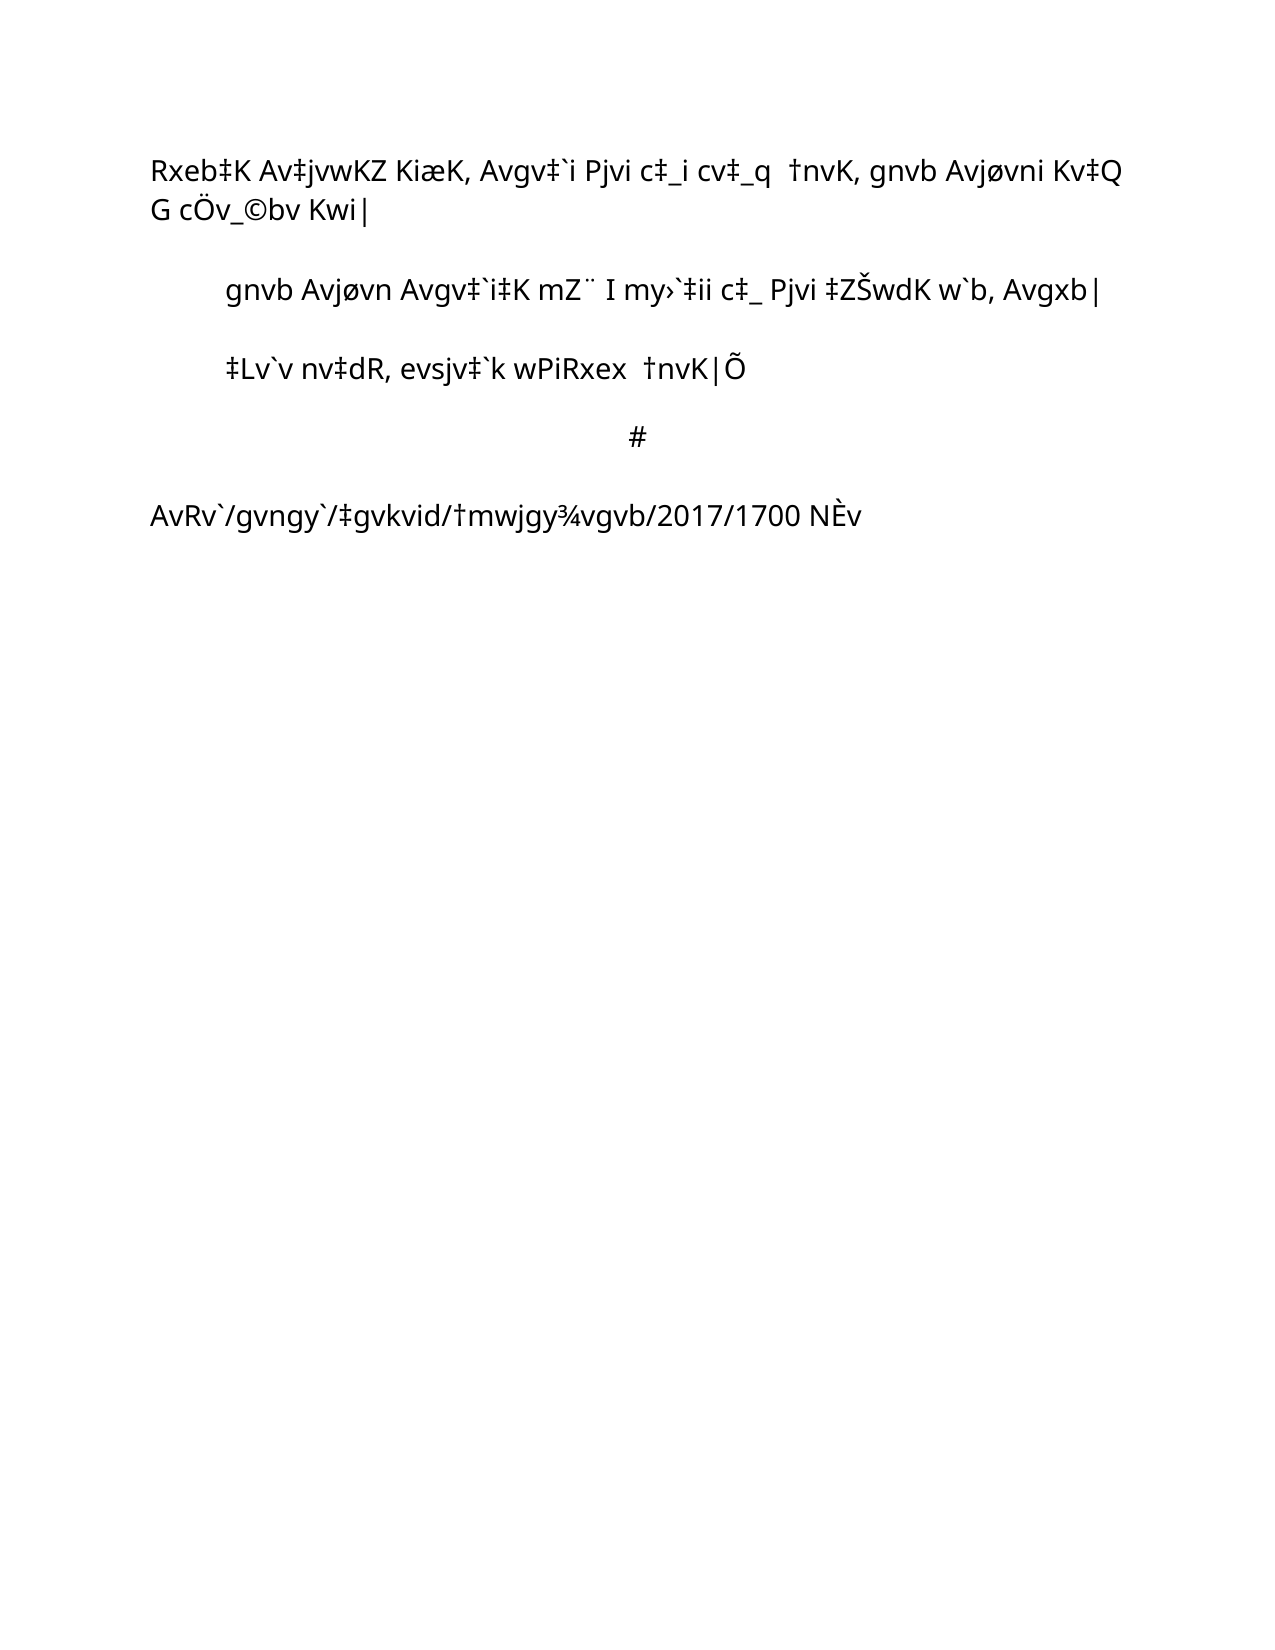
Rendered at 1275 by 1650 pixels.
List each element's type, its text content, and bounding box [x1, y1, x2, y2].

text AvRv`/gvngy`/‡gvkvid/†mwjgy¾vgvb/2017/1700 NÈv [150, 496, 1125, 535]
text # [150, 416, 1125, 456]
text gnvb Avjøvn Avgv‡`i‡K mZ¨ I my›`‡ii c‡_ Pjvi ‡ZŠwdK w`b, Avgxb| [150, 269, 1125, 309]
text ‡Lv`v nv‡dR, evsjv‡`k wPiRxex †nvK|Õ [150, 348, 1125, 388]
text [150, 150, 1125, 229]
